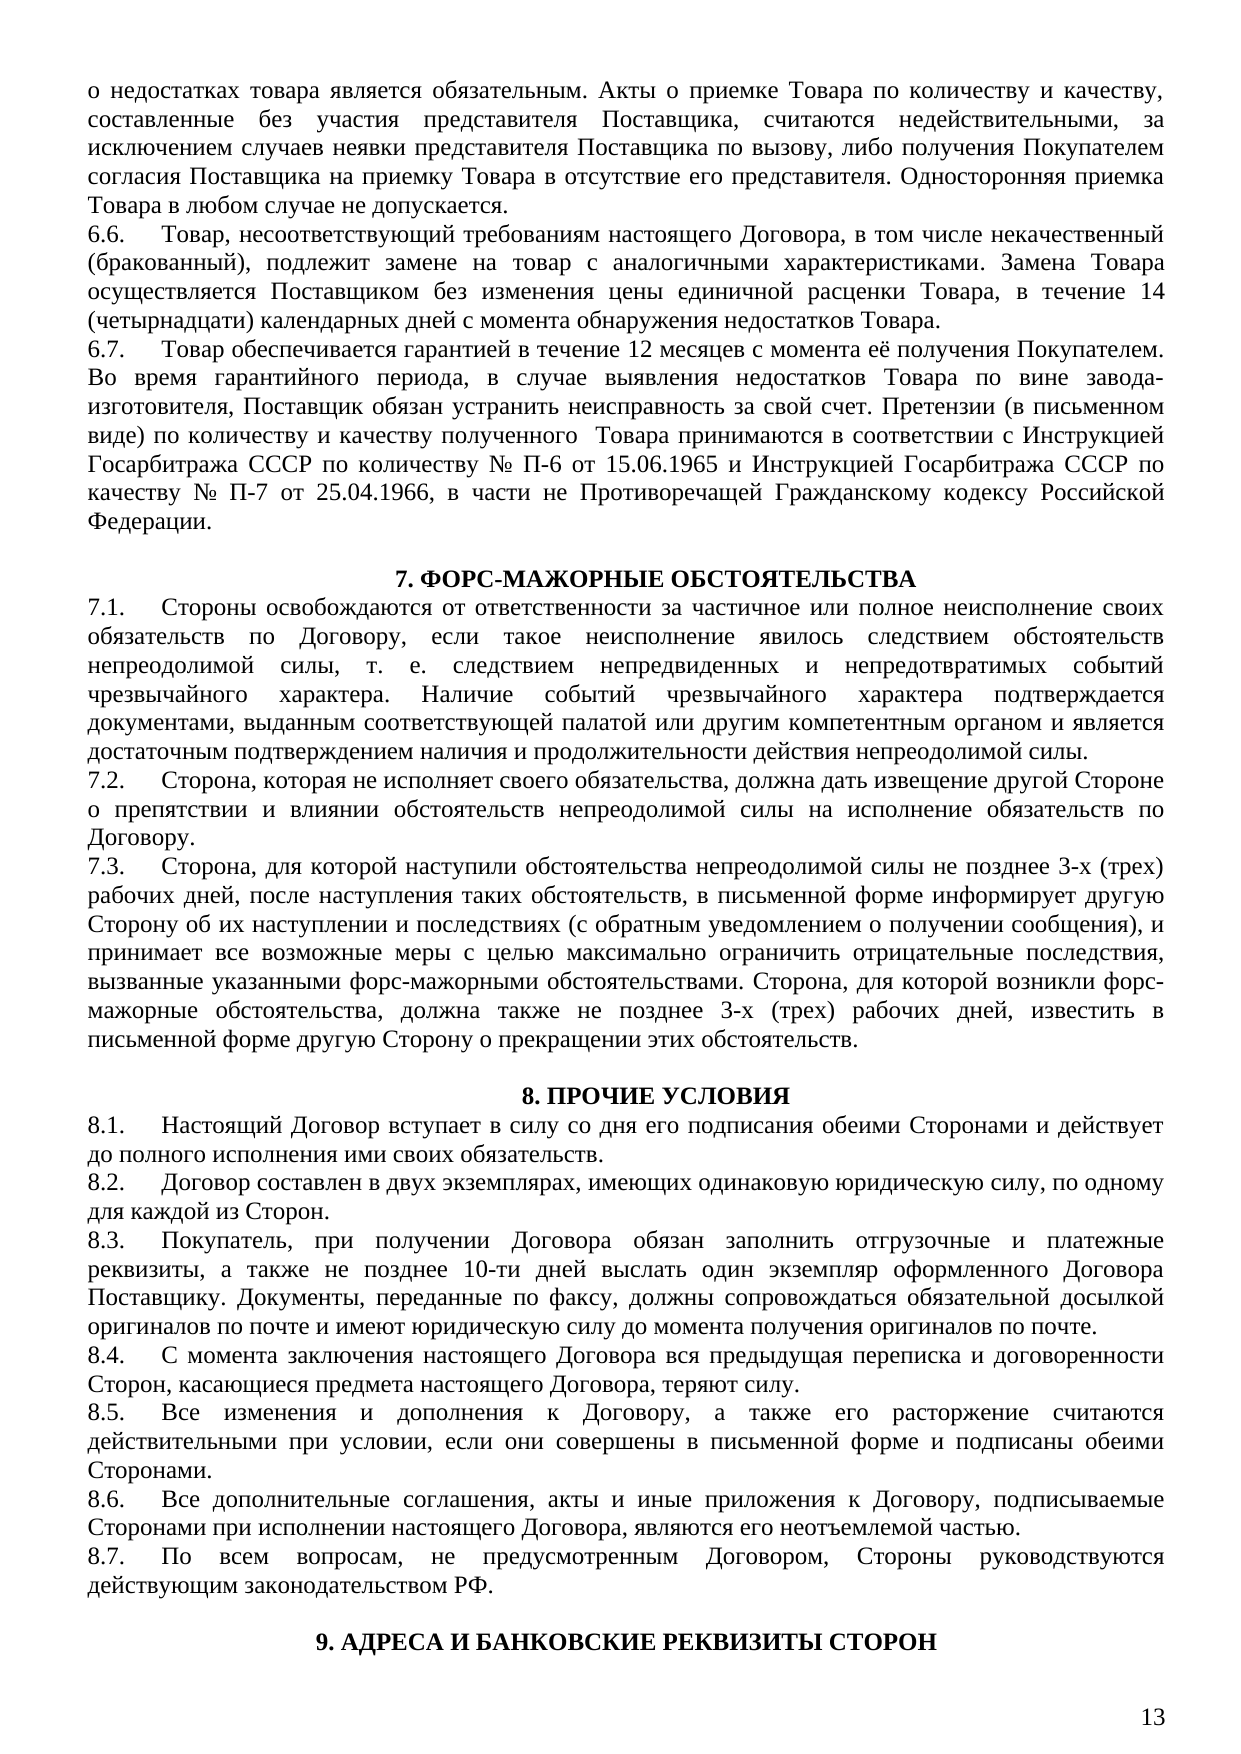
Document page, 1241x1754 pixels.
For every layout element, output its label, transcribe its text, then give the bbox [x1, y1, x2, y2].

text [87, 75, 1165, 219]
text 7.3. Сторона, для которой наступили обстоятельства непреодолимой силы не позднее 3-х (трех) рабочих дней, после наступления таких обстоятельств, в письменной форме информирует другую Сторону об их наступлении и последствиях (с обратным уведомлением о получении сообщения), и принимает все возможные меры с целью максимально ограничить отрицательные последствия, вызванные указанными форс-мажорными обстоятельствами. Сторона, для которой возникли форс-мажорные обстоятельства, должна также не позднее 3-х (трех) рабочих дней, известить в письменной форме другую Сторону о прекращении этих обстоятельств. [87, 851, 1165, 1052]
text 8.2. Договор составлен в двух экземплярах, имеющих одинаковую юридическую силу, по одному для каждой из Сторон. [87, 1167, 1165, 1225]
text 8.7. По всем вопросам, не предусмотренным Договором, Стороны руководствуются действующим законодательством РФ. [87, 1541, 1165, 1599]
text 7.1. Стороны освобождаются от ответственности за частичное или полное неисполнение своих обязательств по Договору, если такое неисполнение явилось следствием обстоятельств непреодолимой силы, т. е. следствием непредвиденных и непредотвратимых событий чрезвычайного характера. Наличие событий чрезвычайного характера подтверждается документами, выданным соответствующей палатой или другим компетентным органом и является достаточным подтверждением наличия и продолжительности действия непреодолимой силы. [87, 592, 1165, 765]
text 8.5. Все изменения и дополнения к Договору, а также его расторжение считаются действительными при условии, если они совершены в письменной форме и подписаны обеими Сторонами. [87, 1397, 1165, 1484]
text 8.4. С момента заключения настоящего Договора вся предыдущая переписка и договоренности Сторон, касающиеся предмета настоящего Договора, теряют силу. [87, 1340, 1165, 1397]
text 8. ПРОЧИЕ УСЛОВИЯ [87, 1081, 1165, 1110]
text 7. ФОРС-МАЖОРНЫЕ ОБСТОЯТЕЛЬСТВА [87, 564, 1165, 592]
text 8.3. Покупатель, при получении Договора обязан заполнить отгрузочные и платежные реквизиты, а также не позднее 10-ти дней выслать один экземпляр оформленного Договора Поставщику. Документы, переданные по факсу, должны сопровождаться обязательной досылкой оригиналов по почте и имеют юридическую силу до момента получения оригиналов по почте. [87, 1225, 1165, 1340]
text 7.2. Сторона, которая не исполняет своего обязательства, должна дать извещение другой Стороне о препятствии и влиянии обстоятельств непреодолимой силы на исполнение обязательств по Договору. [87, 765, 1165, 851]
text 8.6. Все дополнительные соглашения, акты и иные приложения к Договору, подписываемые Сторонами при исполнении настоящего Договора, являются его неотъемлемой частью. [87, 1484, 1165, 1541]
text 6.6. Товар, несоответствующий требованиям настоящего Договора, в том числе некачественный (бракованный), подлежит замене на товар с аналогичными характеристиками. Замена Товара осуществляется Поставщиком без изменения цены единичной расценки Товара, в течение 14 (четырнадцати) календарных дней с момента обнаружения недостатков Товара. [87, 219, 1165, 334]
text 9. АДРЕСА И БАНКОВСКИЕ РЕКВИЗИТЫ СТОРОН [87, 1627, 1165, 1656]
text 8.1. Настоящий Договор вступает в силу со дня его подписания обеими Сторонами и действует до полного исполнения ими своих обязательств. [87, 1110, 1165, 1167]
text 6.7. Товар обеспечивается гарантией в течение 12 месяцев с момента её получения Покупателем. Во время гарантийного периода, в случае выявления недостатков Товара по вине завода-изготовителя, Поставщик обязан устранить неисправность за свой счет. Претензии (в письменном виде) по количеству и качеству полученного Товара принимаются в соответствии с Инструкцией Госарбитража СССР по количеству № П-6 от 15.06.1965 и Инструкцией Госарбитража СССР по качеству № П-7 от 25.04.1966, в части не Противоречащей Гражданскому кодексу Российской Федерации. [87, 334, 1165, 535]
